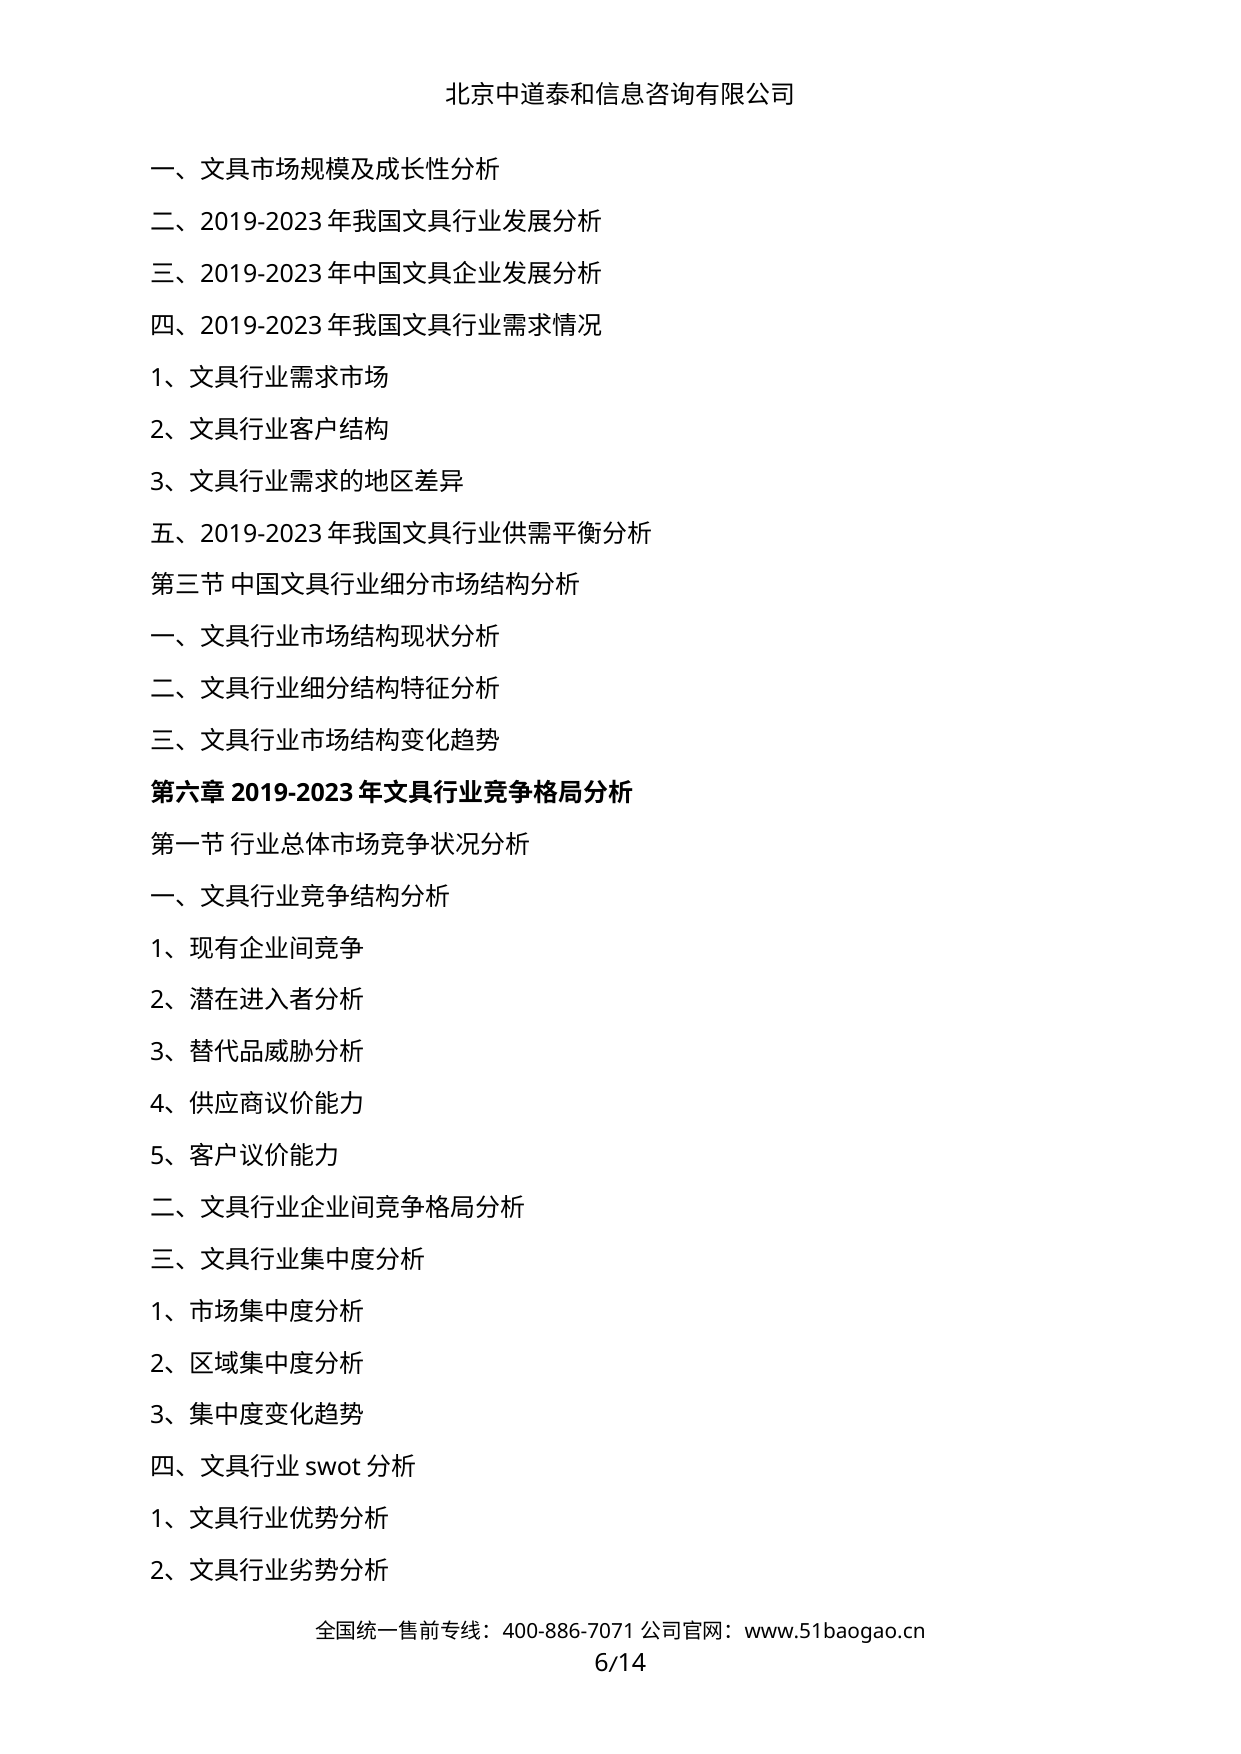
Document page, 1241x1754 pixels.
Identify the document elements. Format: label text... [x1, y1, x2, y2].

text 三、文具行业市场结构变化趋势 [150, 721, 1090, 757]
text 5、客户议价能力 [150, 1136, 1090, 1172]
text 2、区域集中度分析 [150, 1343, 1090, 1379]
text 二、文具行业细分结构特征分析 [150, 669, 1090, 705]
text 1、市场集中度分析 [150, 1291, 1090, 1327]
text 1、现有企业间竞争 [150, 928, 1090, 964]
text 二、2019-2023年我国文具行业发展分析 [150, 202, 1090, 238]
text 3、文具行业需求的地区差异 [150, 461, 1090, 497]
text 第三节 中国文具行业细分市场结构分析 [150, 565, 1090, 601]
text 2、文具行业客户结构 [150, 409, 1090, 446]
text 四、文具行业swot分析 [150, 1447, 1090, 1483]
text 第六章 2019-2023年文具行业竞争格局分析 [150, 772, 1090, 809]
text 三、2019-2023年中国文具企业发展分析 [150, 254, 1090, 290]
text 3、替代品威胁分析 [150, 1032, 1090, 1068]
text 1、文具行业需求市场 [150, 357, 1090, 394]
text 一、文具行业市场结构现状分析 [150, 617, 1090, 653]
text 二、文具行业企业间竞争格局分析 [150, 1187, 1090, 1224]
text 4、供应商议价能力 [150, 1084, 1090, 1120]
text 一、文具市场规模及成长性分析 [150, 150, 1090, 186]
text 四、2019-2023年我国文具行业需求情况 [150, 306, 1090, 342]
text 一、文具行业竞争结构分析 [150, 876, 1090, 912]
text 第一节 行业总体市场竞争状况分析 [150, 824, 1090, 861]
text 三、文具行业集中度分析 [150, 1239, 1090, 1276]
text 1、文具行业优势分析 [150, 1499, 1090, 1535]
text 五、2019-2023年我国文具行业供需平衡分析 [150, 513, 1090, 549]
text 2、文具行业劣势分析 [150, 1551, 1090, 1587]
text 2、潜在进入者分析 [150, 980, 1090, 1016]
text 3、集中度变化趋势 [150, 1395, 1090, 1431]
